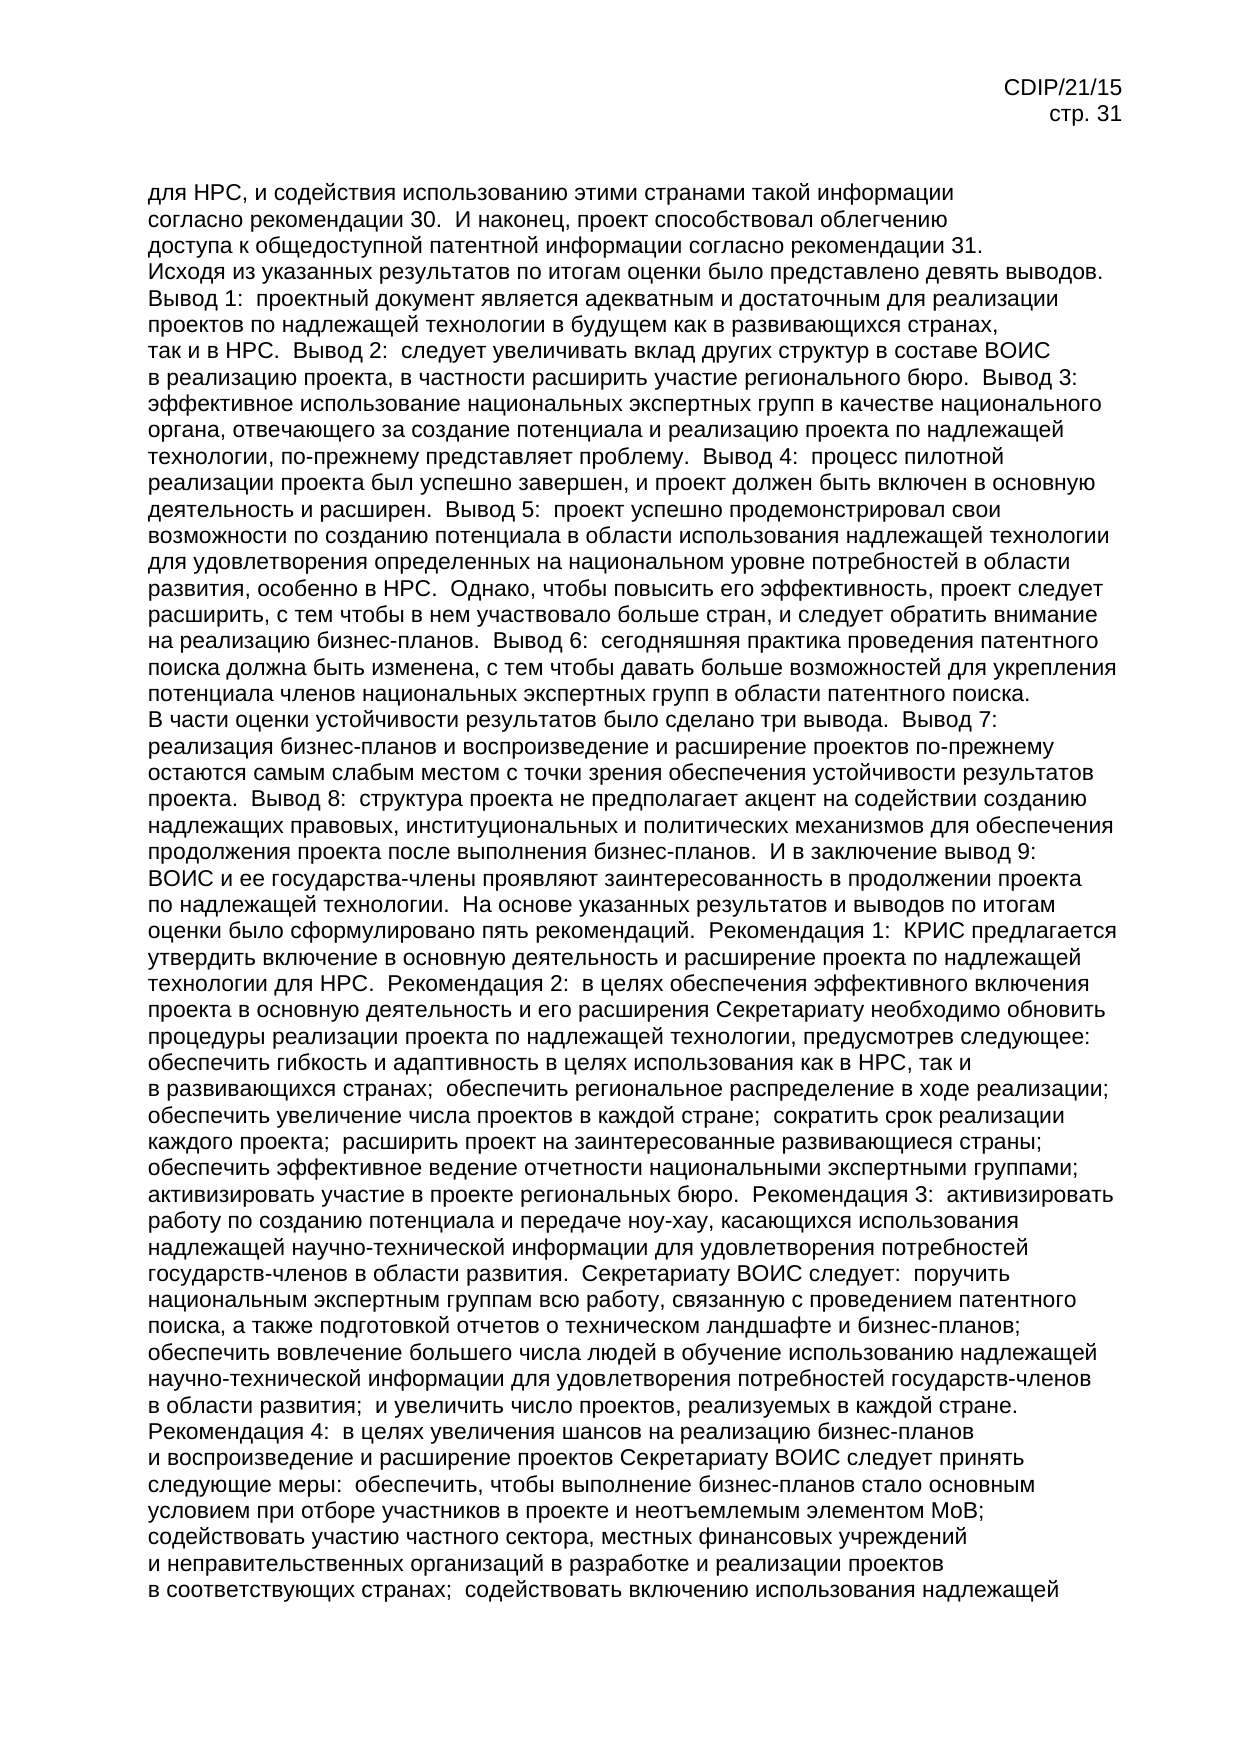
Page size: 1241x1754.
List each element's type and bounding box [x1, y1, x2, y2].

text [148, 179, 1122, 1602]
